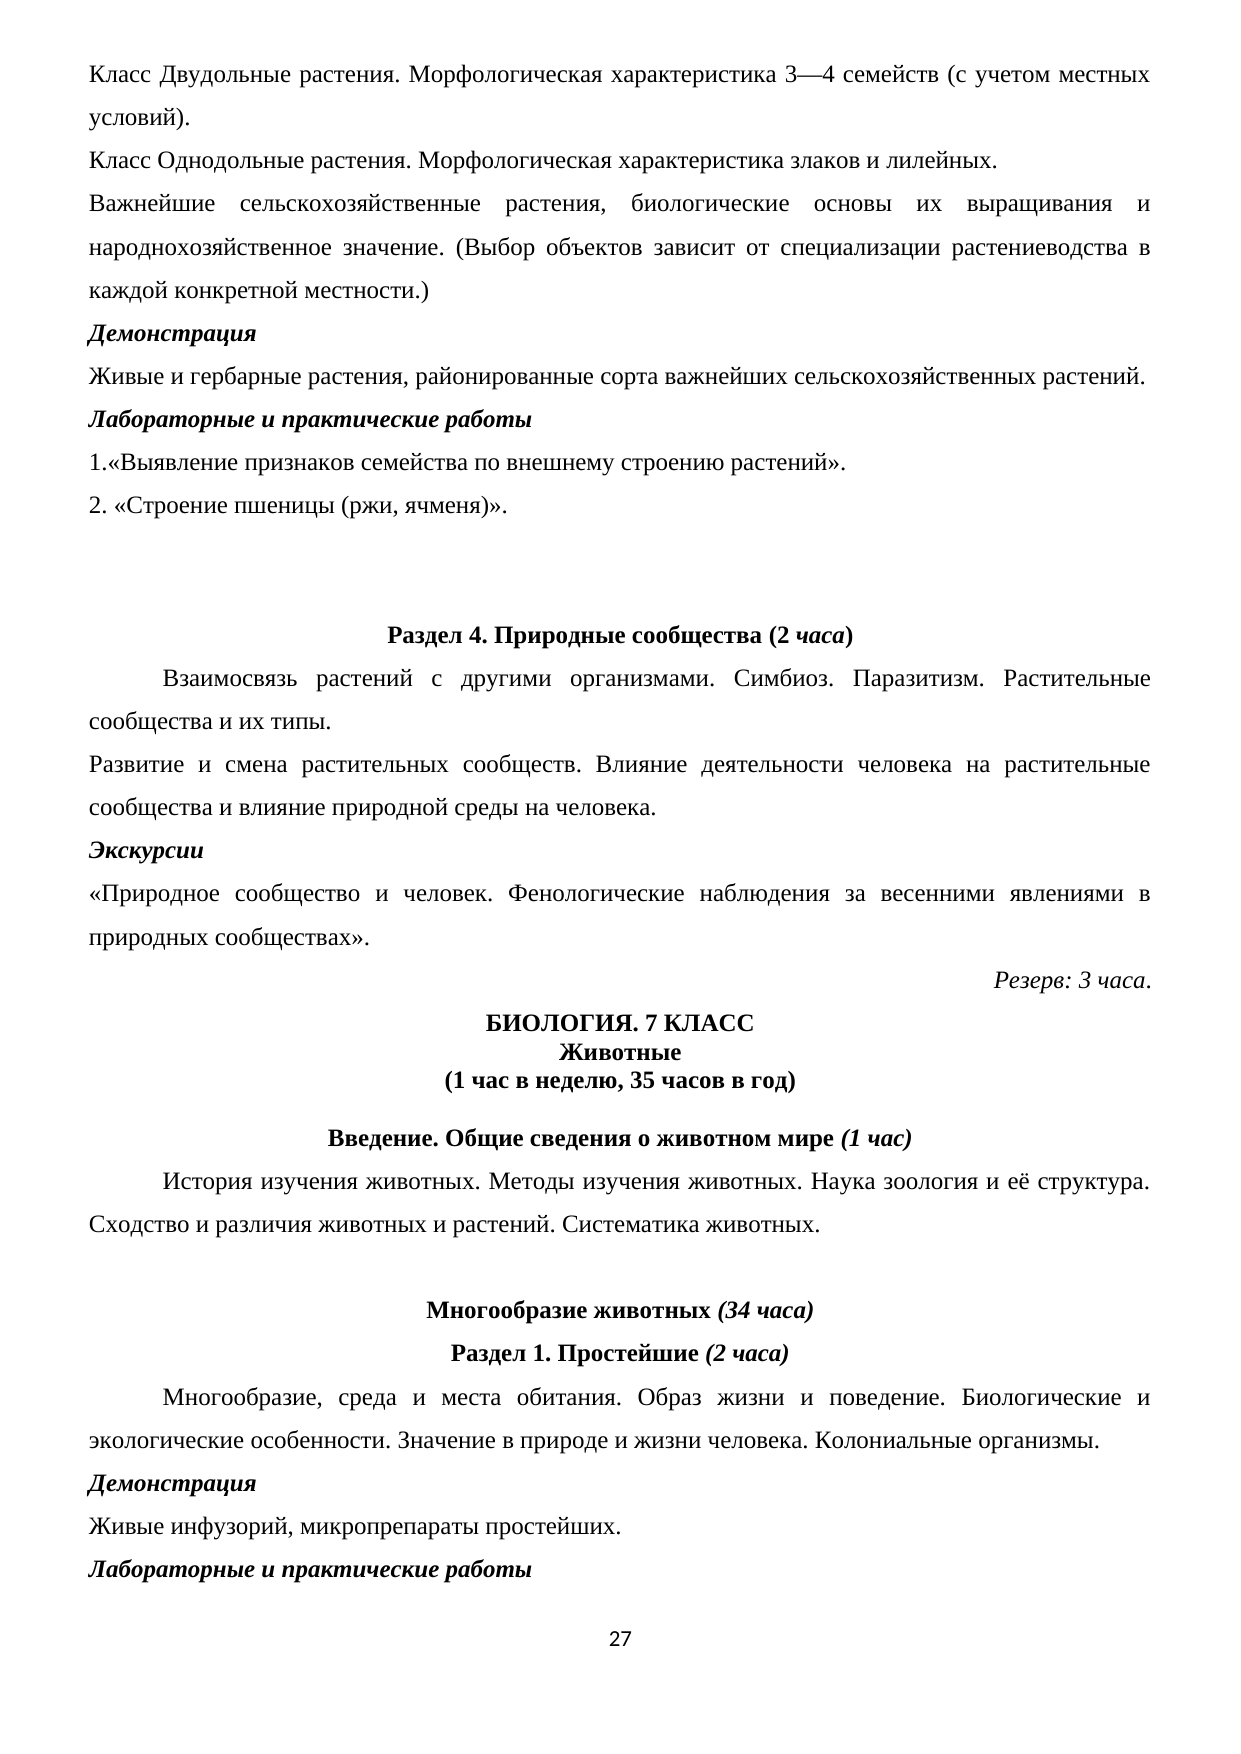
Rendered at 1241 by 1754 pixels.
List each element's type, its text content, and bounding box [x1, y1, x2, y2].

text Класс Двудольные растения. Морфологическая характеристика 3—4 семейств (с учетом местных условий). [89, 59, 1152, 131]
text 1.«Выявление признаков семейства по внешнему строению растений». [89, 447, 1152, 476]
text Введение. Общие сведения о животном мире (1 час) [89, 1123, 1152, 1152]
text Живые инфузорий, микропрепараты простейших. [89, 1511, 1152, 1540]
text Класс Однодольные растения. Морфологическая характеристика злаков и лилейных. [89, 145, 1152, 174]
text Раздел 4. Природные сообщества (2 часа) [89, 620, 1152, 648]
text Взаимосвязь растений с другими организмами. Симбиоз. Паразитизм. Растительные сообщества и их типы. [89, 663, 1152, 735]
text Важнейшие сельскохозяйственные растения, биологические основы их выращивания и народнохозяйственное значение. (Выбор объектов зависит от специализации растениеводства в каждой конкретной местности.) [89, 188, 1152, 303]
text Резерв: 3 часа. [89, 965, 1152, 993]
text (1 час в неделю, 35 часов в год) [89, 1065, 1152, 1094]
text БИОЛОГИЯ. 7 КЛАСС [89, 1008, 1152, 1037]
text 2. «Строение пшеницы (ржи, ячменя)». [89, 490, 1152, 519]
text Экскурсии [89, 835, 1152, 864]
text Демонстрация [89, 318, 1152, 347]
text Животные [89, 1037, 1152, 1065]
text Демонстрация [89, 1468, 1152, 1497]
text «Природное сообщество и человек. Фенологические наблюдения за весенними явлениями в природных сообществах». [89, 878, 1152, 950]
text Многообразие животных (34 часа) [89, 1295, 1152, 1324]
text Многообразие, среда и места обитания. Образ жизни и поведение. Биологические и экологические особенности. Значение в природе и жизни человека. Колониальные организмы. [89, 1382, 1152, 1453]
text Развитие и смена растительных сообществ. Влияние деятельности человека на растительные сообщества и влияние природной среды на человека. [89, 749, 1152, 821]
text Лабораторные и практические работы [89, 1554, 1152, 1583]
text Лабораторные и практические работы [89, 404, 1152, 433]
text История изучения животных. Методы изучения животных. Наука зоология и её структура. Сходство и различия животных и растений. Систематика животных. [89, 1166, 1152, 1238]
text Живые и гербарные растения, районированные сорта важнейших сельскохозяйственных растений. [89, 361, 1152, 390]
text Раздел 1. Простейшие (2 часа) [89, 1338, 1152, 1367]
